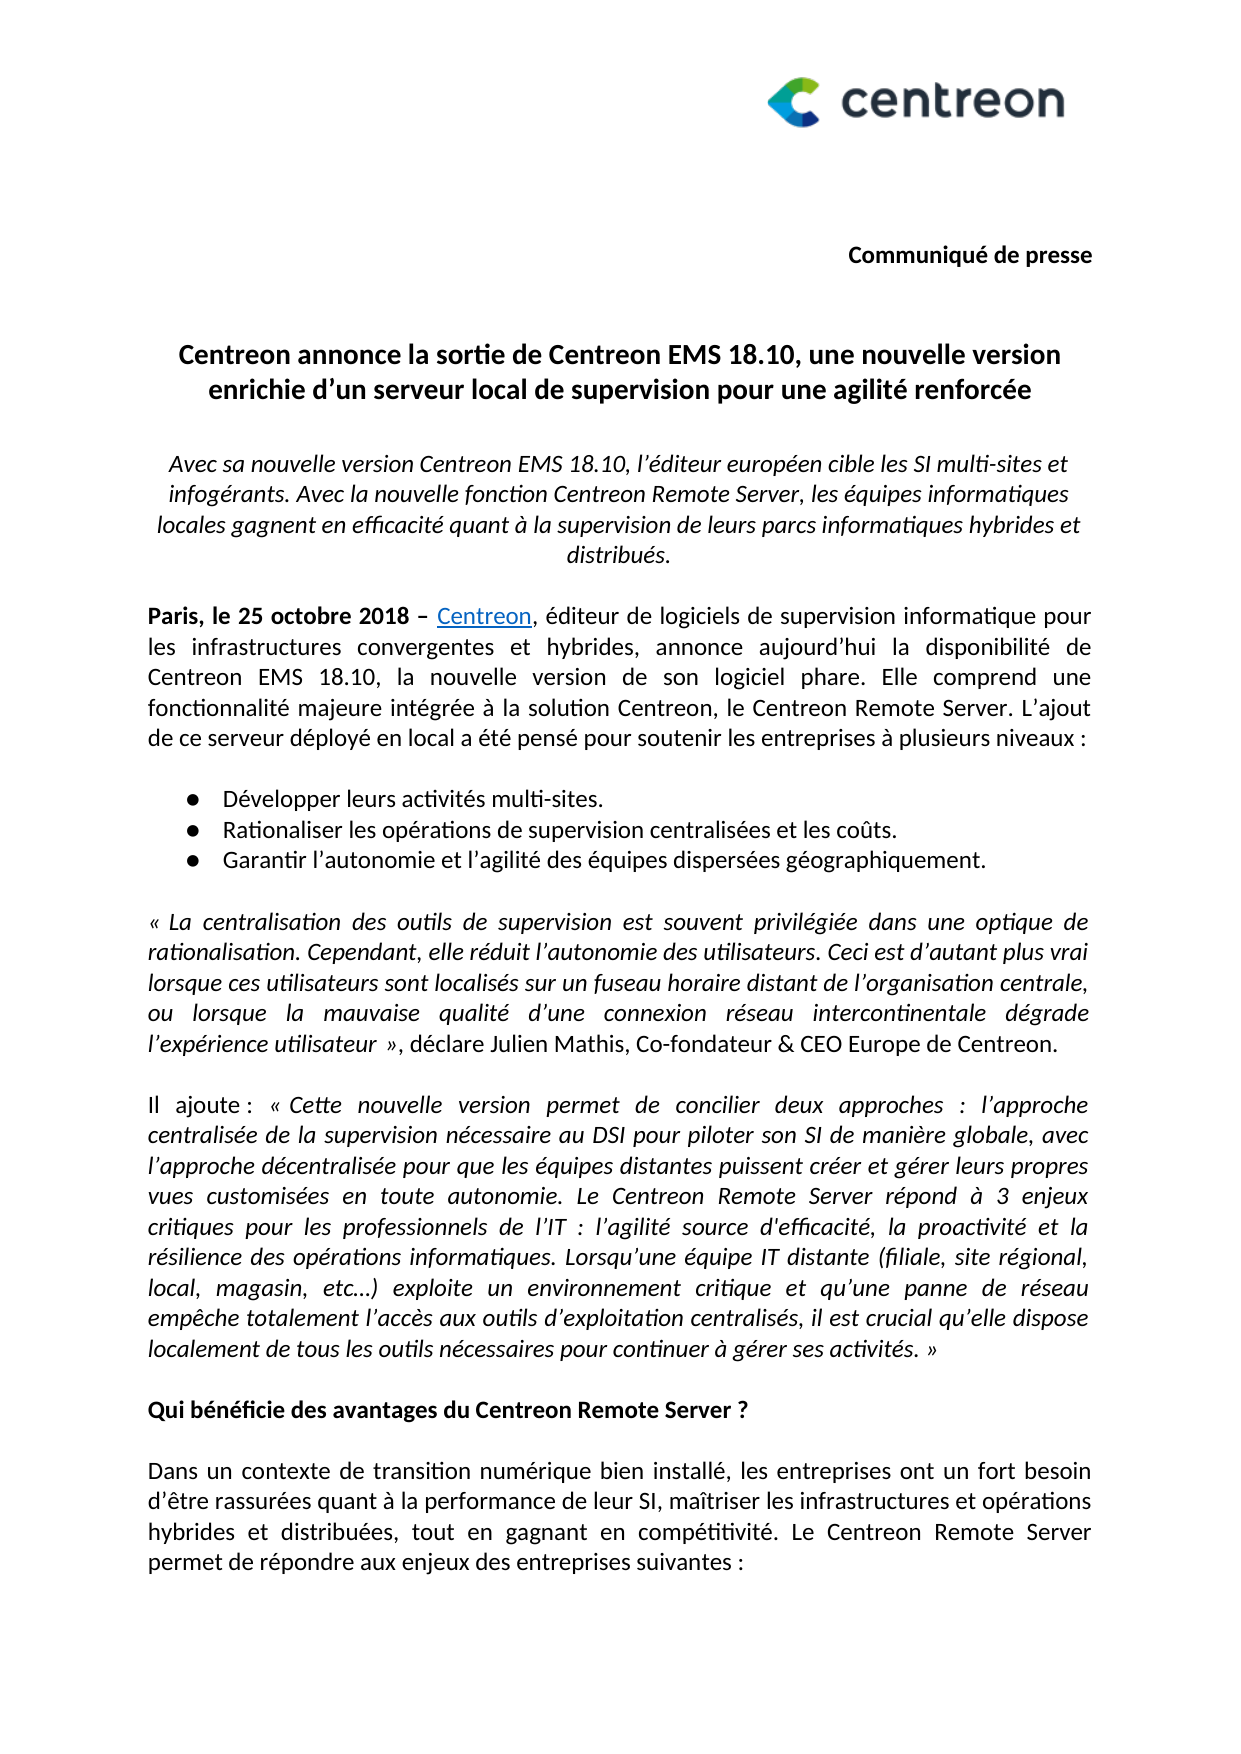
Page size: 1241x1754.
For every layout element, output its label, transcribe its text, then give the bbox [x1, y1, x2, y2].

text Avec sa nouvelle version Centreon EMS 18.10, l’éditeur européen cible les SI multi-sites et infogérants. Avec la nouvelle fonction Centreon Remote Server, les équipes informatiques locales gagnent en efficacité quant à la supervision de leurs parcs informatiques hybrides et distribués. [148, 448, 1093, 570]
list Garantir l’autonomie et l’agilité des équipes dispersées géographiquement. [185, 844, 1093, 875]
text « La centralisation des outils de supervision est souvent privilégiée dans une optique de rationalisation. Cependant, elle réduit l’autonomie des utilisateurs. Ceci est d’autant plus vrai lorsque ces utilisateurs sont localisés sur un fuseau horaire distant de l’organisation centrale, ou lorsque la mauvaise qualité d’une connexion réseau intercontinentale dégrade l’expérience utilisateur », déclare Julien Mathis, Co-fondateur & CEO Europe de Centreon. [148, 906, 1093, 1058]
text Dans un contexte de transition numérique bien installé, les entreprises ont un fort besoin d’être rassurées quant à la performance de leur SI, maîtriser les infrastructures et opérations hybrides et distribuées, tout en gagnant en compétitivité. Le Centreon Remote Server permet de répondre aux enjeux des entreprises suivantes : [148, 1455, 1093, 1577]
text Centreon annonce la sortie de Centreon EMS 18.10, une nouvelle version enrichie d’un serveur local de supervision pour une agilité renforcée [148, 336, 1093, 407]
text Il ajoute : « Cette nouvelle version permet de concilier deux approches : l’approche centralisée de la supervision nécessaire au DSI pour piloter son SI de manière globale, avec l’approche décentralisée pour que les équipes distantes puissent créer et gérer leurs propres vues customisées en toute autonomie. Le Centreon Remote Server répond à 3 enjeux critiques pour les professionnels de l’IT : l’agilité source d'efficacité, la proactivité et la résilience des opérations informatiques. Lorsqu’une équipe IT distante (filiale, site régional, local, magasin, etc…) exploite un environnement critique et qu’une panne de réseau empêche totalement l’accès aux outils d’exploitation centralisés, il est crucial qu’elle dispose localement de tous les outils nécessaires pour continuer à gérer ses activités. » [148, 1089, 1093, 1363]
text Paris, le 25 octobre 2018 – Centreon, éditeur de logiciels de supervision informatique pour les infrastructures convergentes et hybrides, annonce aujourd’hui la disponibilité de Centreon EMS 18.10, la nouvelle version de son logiciel phare. Elle comprend une fonctionnalité majeure intégrée à la solution Centreon, le Centreon Remote Server. L’ajout de ce serveur déployé en local a été pensé pour soutenir les entreprises à plusieurs niveaux : [148, 600, 1093, 753]
text Communiqué de presse [148, 239, 1093, 270]
text Qui bénéficie des avantages du Centreon Remote Server ? [148, 1394, 1093, 1424]
list Développer leurs activités multi-sites. [185, 783, 1093, 814]
picture [767, 72, 1074, 137]
list Rationaliser les opérations de supervision centralisées et les coûts. [185, 814, 1093, 844]
